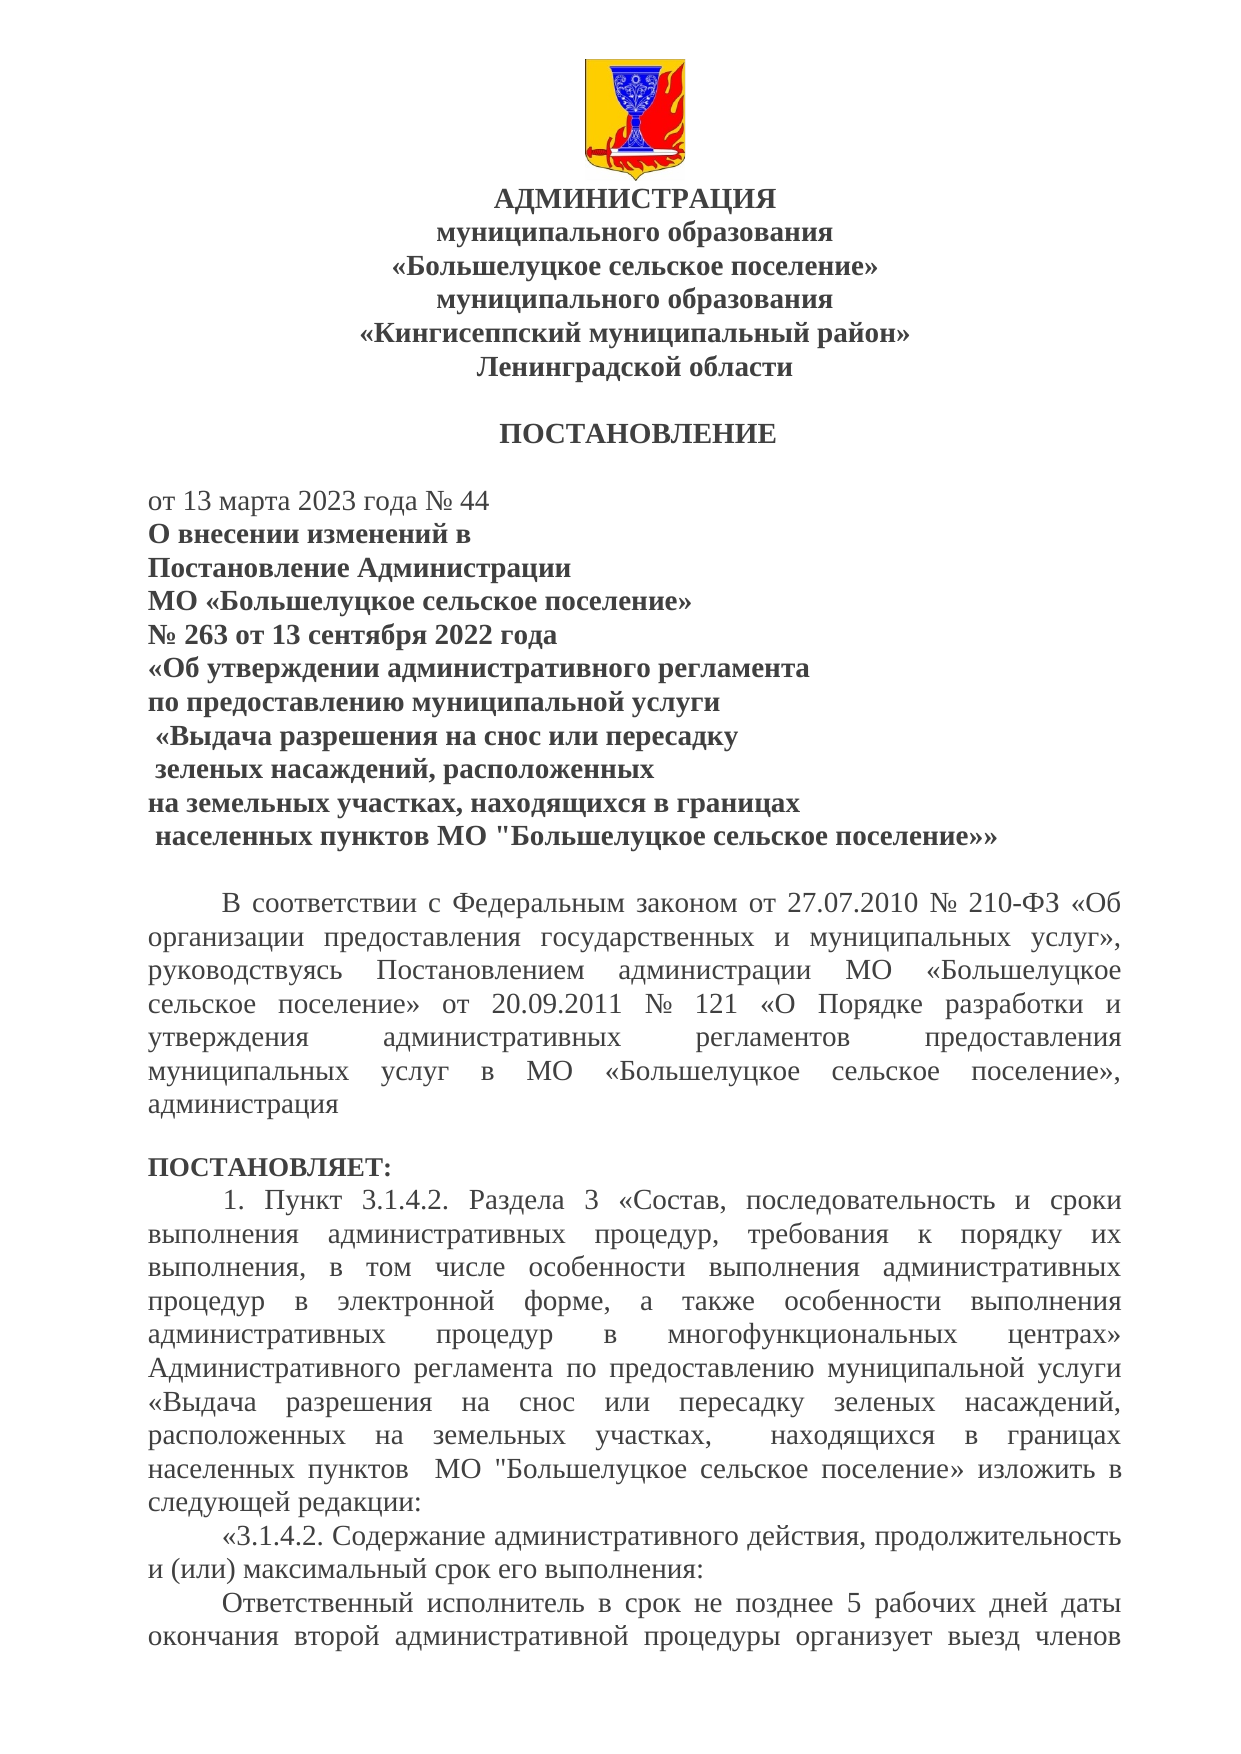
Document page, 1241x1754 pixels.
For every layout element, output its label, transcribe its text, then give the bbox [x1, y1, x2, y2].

text муниципального образования [148, 214, 1122, 248]
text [148, 1585, 1122, 1652]
text 1. Пункт 3.1.4.2. Раздела 3 «Состав, последовательность и сроки выполнения административных процедур, требования к порядку их выполнения, в том числе особенности выполнения административных процедур в электронной форме, а также особенности выполнения административных процедур в многофункциональных центрах» Административного регламента по предоставлению муниципальной услуги «Выдача разрешения на снос или пересадку зеленых насаждений, расположенных на земельных участках, находящихся в границах населенных пунктов МО "Большелуцкое сельское поселение» изложить в следующей редакции: [148, 1182, 1122, 1518]
text Постановление Администрации [148, 550, 1122, 583]
text «Об утверждении административного регламента [148, 651, 1122, 684]
text В соответствии с Федеральным законом от 27.07.2010 № 210-ФЗ «Об организации предоставления государственных и муниципальных услуг», руководствуясь Постановлением администрации МО «Большелуцкое сельское поселение» от 20.09.2011 № 121 «О Порядке разработки и утверждения административных регламентов предоставления муниципальных услуг в МО «Большелуцкое сельское поселение», администрация [148, 885, 1122, 1120]
text от 13 марта 2023 года № 44 [148, 483, 1122, 516]
text О внесении изменений в [148, 516, 1122, 550]
text по предоставлению муниципальной услуги [148, 684, 1122, 718]
text № 263 от 13 сентября 2022 года [148, 617, 1122, 651]
text ПОСТАНОВЛЕНИЕ [154, 416, 1122, 449]
text на земельных участках, находящихся в границах [148, 785, 1122, 818]
text зеленых насаждений, расположенных [148, 751, 1122, 785]
picture [585, 59, 686, 181]
text муниципального образования [148, 282, 1122, 315]
text «Большелуцкое сельское поселение» [148, 248, 1122, 282]
text населенных пунктов МО "Большелуцкое сельское поселение»» [148, 818, 1122, 852]
text «Выдача разрешения на снос или пересадку [148, 718, 1122, 751]
text АДМИНИСТРАЦИЯ [148, 181, 1122, 214]
text ПОСТАНОВЛЯЕТ: [148, 1151, 1122, 1182]
text «Кингисеппский муниципальный район» [148, 315, 1122, 349]
text Ленинградской области [148, 349, 1122, 382]
text МО «Большелуцкое сельское поселение» [148, 583, 1122, 617]
text «3.1.4.2. Содержание административного действия, продолжительность и (или) максимальный срок его выполнения: [148, 1518, 1122, 1585]
